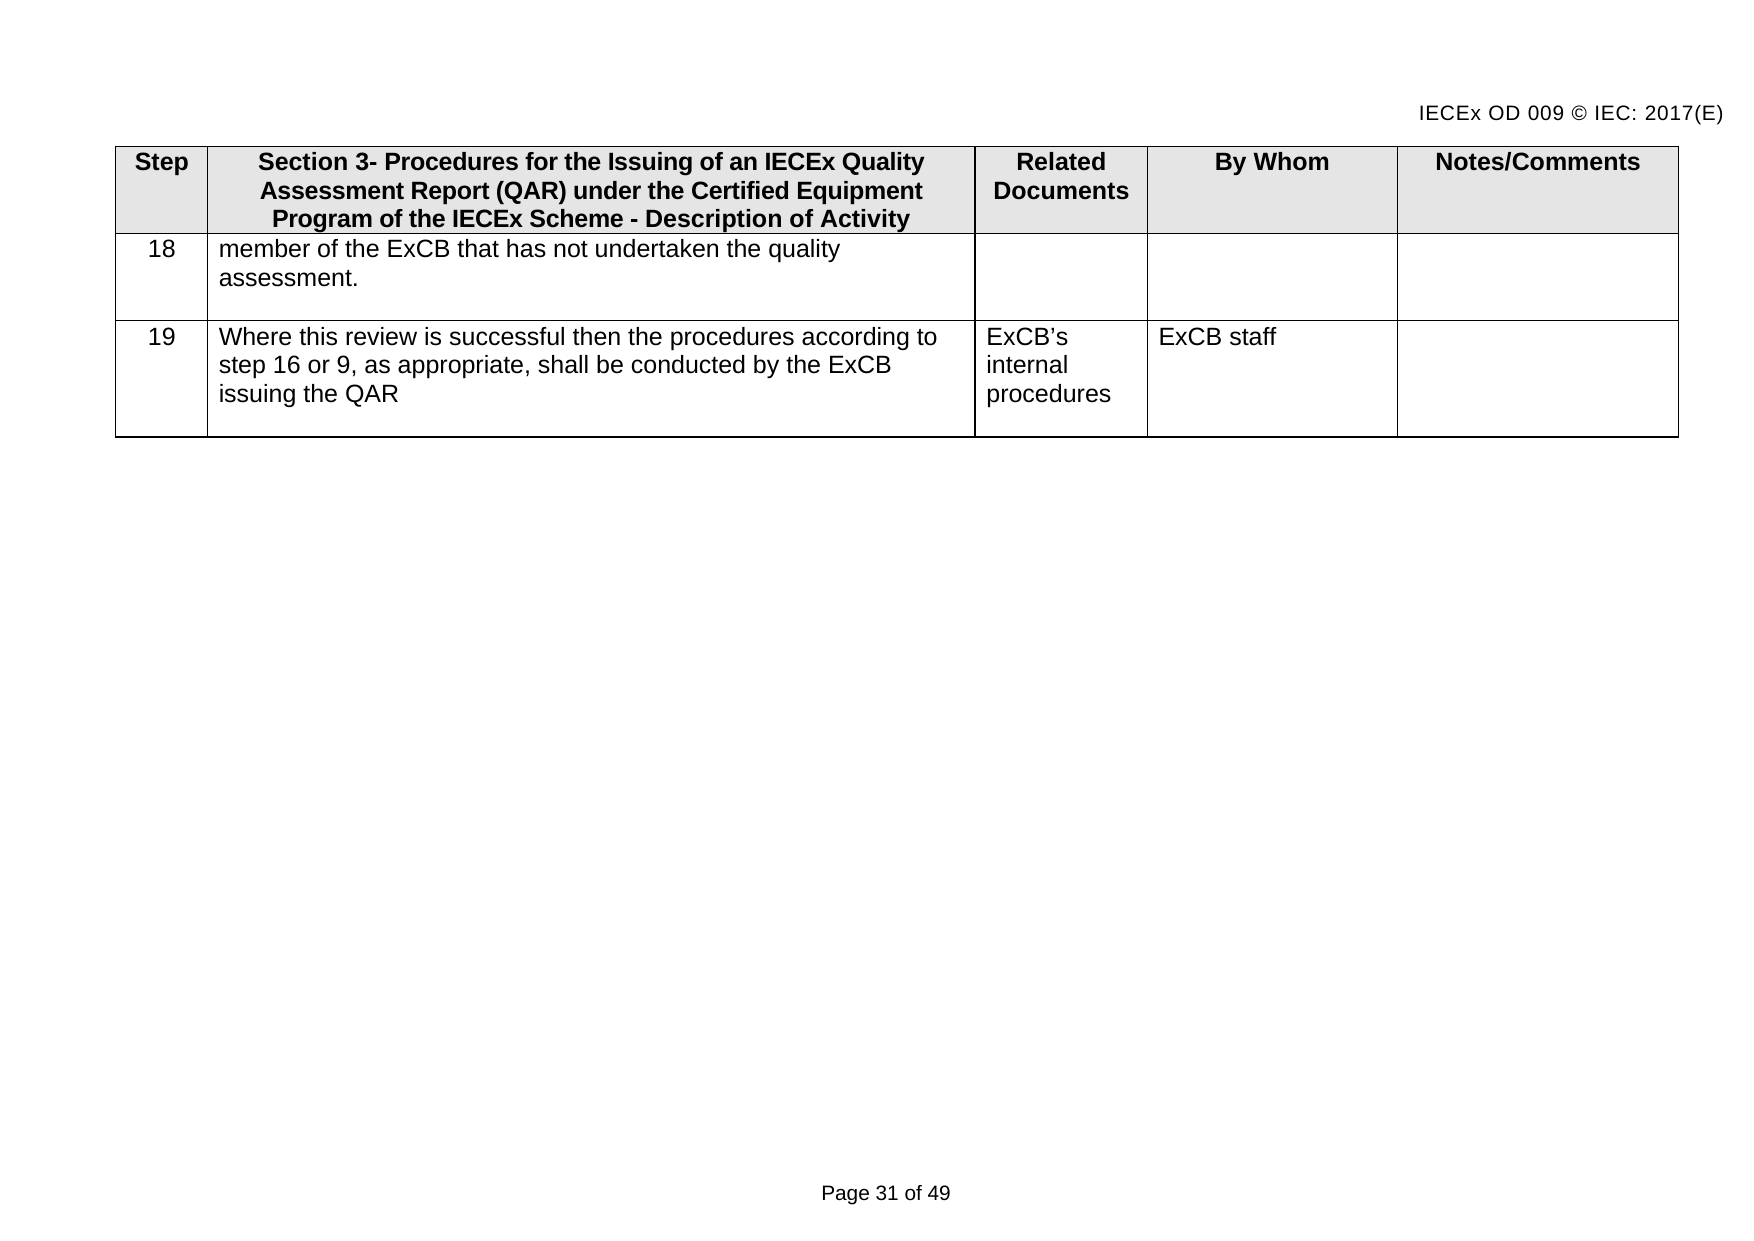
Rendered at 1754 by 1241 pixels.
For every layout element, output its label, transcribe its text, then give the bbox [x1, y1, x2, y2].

table_cell [976, 234, 1147, 320]
table_cell 17 + 18 [116, 234, 207, 320]
table_cell Where this review is successful then the procedures according to step 16 or 9, as appropriate, shall be conducted by the ExCB issuing the QAR [208, 321, 974, 436]
table_header By Whom [1148, 147, 1397, 233]
table_cell ExCB staff [1148, 321, 1397, 436]
table_cell ExCB’s internal procedures [976, 321, 1147, 436]
table_header Step [116, 147, 207, 233]
table_header Section 3- Procedures for the Issuing of an IECEx Quality Assessment Report (QAR) under the Certified Equipment Program of the IECEx Scheme - Description of Activity [208, 147, 974, 233]
table_cell [1398, 234, 1678, 320]
table_cell The independent review of Step 10 shall be conducted by a staff member of the ExCB that has not undertaken the quality assessment. [208, 234, 974, 320]
table_cell [1148, 234, 1397, 320]
table_cell [1398, 321, 1678, 436]
table_cell 19 [116, 321, 207, 436]
table_header Related Documents [976, 147, 1147, 233]
table_header Notes/Comments [1398, 147, 1678, 233]
